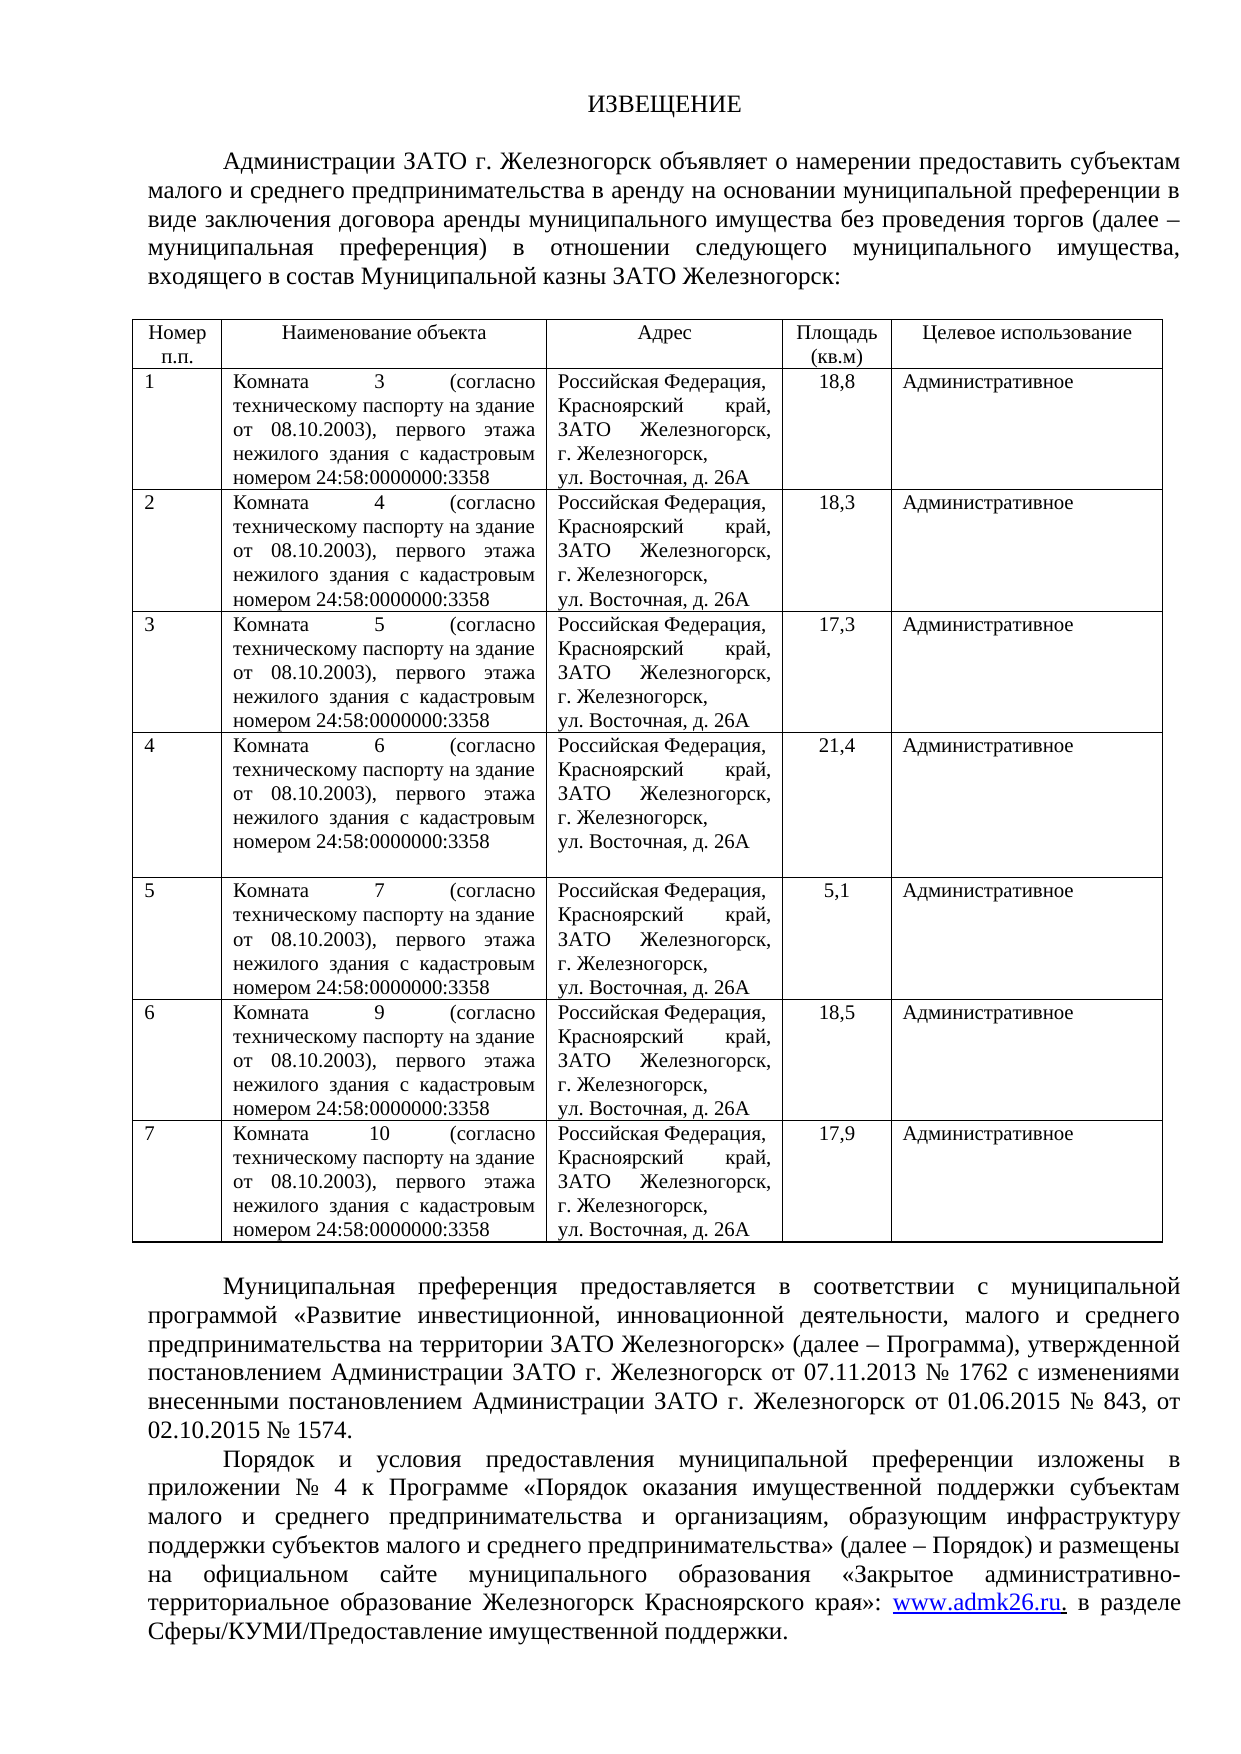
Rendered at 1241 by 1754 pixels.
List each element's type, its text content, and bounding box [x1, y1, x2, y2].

table_header Площадь (кв.м) [783, 320, 891, 368]
table_cell Российская Федерация, Красноярский край, ЗАТО Железногорск, г. Железногорск, ул. Восточная, д. 26А [547, 612, 782, 732]
table_cell 17,3 [783, 612, 891, 732]
table_cell 21,4 [783, 733, 891, 877]
table_cell Административное [892, 733, 1162, 877]
table_cell Административное [892, 878, 1162, 999]
table_cell Российская Федерация, Красноярский край, ЗАТО Железногорск, г. Железногорск, ул. Восточная, д. 26А [547, 490, 782, 611]
table_cell Российская Федерация, Красноярский край, ЗАТО Железногорск, г. Железногорск, ул. Восточная, д. 26А [547, 1000, 782, 1120]
table_cell 18,3 [783, 490, 891, 611]
table_cell 3 [133, 612, 221, 732]
table_cell Комната 5 (согласно техническому паспорту на здание от 08.10.2003), первого этажа нежилого здания с кадастровым номером 24:58:0000000:3358 [222, 612, 546, 732]
table_cell 7 [133, 1121, 221, 1241]
table_cell 5 [133, 878, 221, 999]
table_cell Административное [892, 1000, 1162, 1120]
table_cell Российская Федерация, Красноярский край, ЗАТО Железногорск, г. Железногорск, ул. Восточная, д. 26А [547, 878, 782, 999]
text Администрации ЗАТО г. Железногорск объявляет о намерении предоставить субъектам малого и среднего предпринимательства в аренду на основании муниципальной преференции в виде заключения договора аренды муниципального имущества без проведения торгов (далее – муниципальная преференция) в отношении следующего муниципального имущества, входящего в состав Муниципальной казны ЗАТО Железногорск: [148, 146, 1181, 290]
table_cell Комната 9 (согласно техническому паспорту на здание от 08.10.2003), первого этажа нежилого здания с кадастровым номером 24:58:0000000:3358 [222, 1000, 546, 1120]
table_cell 17,9 [783, 1121, 891, 1241]
table_cell 6 [133, 1000, 221, 1120]
table_cell Комната 4 (согласно техническому паспорту на здание от 08.10.2003), первого этажа нежилого здания с кадастровым номером 24:58:0000000:3358 [222, 490, 546, 611]
table_header Номер п.п. [133, 320, 221, 368]
table_cell Административное [892, 369, 1162, 489]
table_cell Российская Федерация, Красноярский край, ЗАТО Железногорск, г. Железногорск, ул. Восточная, д. 26А [547, 1121, 782, 1241]
table_cell Административное [892, 1121, 1162, 1241]
table_cell 5,1 [783, 878, 891, 999]
table_header Целевое использование [892, 320, 1162, 368]
table_cell Комната 7 (согласно техническому паспорту на здание от 08.10.2003), первого этажа нежилого здания с кадастровым номером 24:58:0000000:3358 [222, 878, 546, 999]
table_cell Российская Федерация, Красноярский край, ЗАТО Железногорск, г. Железногорск, ул. Восточная, д. 26А [547, 369, 782, 489]
table_cell 1 [133, 369, 221, 489]
table_header Наименование объекта [222, 320, 546, 368]
table_cell 4 [133, 733, 221, 877]
table_cell 18,8 [783, 369, 891, 489]
table_header Адрес [547, 320, 782, 368]
table_cell Комната 6 (согласно техническому паспорту на здание от 08.10.2003), первого этажа нежилого здания с кадастровым номером 24:58:0000000:3358 [222, 733, 546, 877]
table_cell Административное [892, 612, 1162, 732]
text Порядок и условия предоставления муниципальной преференции изложены в приложении № 4 к Программе «Порядок оказания имущественной поддержки субъектам малого и среднего предпринимательства и организациям, образующим инфраструктуру поддержки субъектов малого и среднего предпринимательства» (далее – Порядок) и размещены на официальном сайте муниципального образования «Закрытое административно-территориальное образование Железногорск Красноярского края»: www.admk26.ru. в разделе Сферы/КУМИ/Предоставление имущественной поддержки. [148, 1444, 1181, 1645]
table_cell Российская Федерация, Красноярский край, ЗАТО Железногорск, г. Железногорск, ул. Восточная, д. 26А [547, 733, 782, 877]
table_cell 2 [133, 490, 221, 611]
table_cell 18,5 [783, 1000, 891, 1120]
table_cell Административное [892, 490, 1162, 611]
text ИЗВЕЩЕНИЕ [148, 89, 1181, 117]
text Муниципальная преференция предоставляется в соответствии с муниципальной программой «Развитие инвестиционной, инновационной деятельности, малого и среднего предпринимательства на территории ЗАТО Железногорск» (далее – Программа), утвержденной постановлением Администрации ЗАТО г. Железногорск от 07.11.2013 № 1762 с изменениями внесенными постановлением Администрации ЗАТО г. Железногорск от 01.06.2015 № 843, от 02.10.2015 № 1574. [148, 1271, 1181, 1444]
table_cell Комната 10 (согласно техническому паспорту на здание от 08.10.2003), первого этажа нежилого здания с кадастровым номером 24:58:0000000:3358 [222, 1121, 546, 1241]
table_cell Комната 3 (согласно техническому паспорту на здание от 08.10.2003), первого этажа нежилого здания с кадастровым номером 24:58:0000000:3358 [222, 369, 546, 489]
